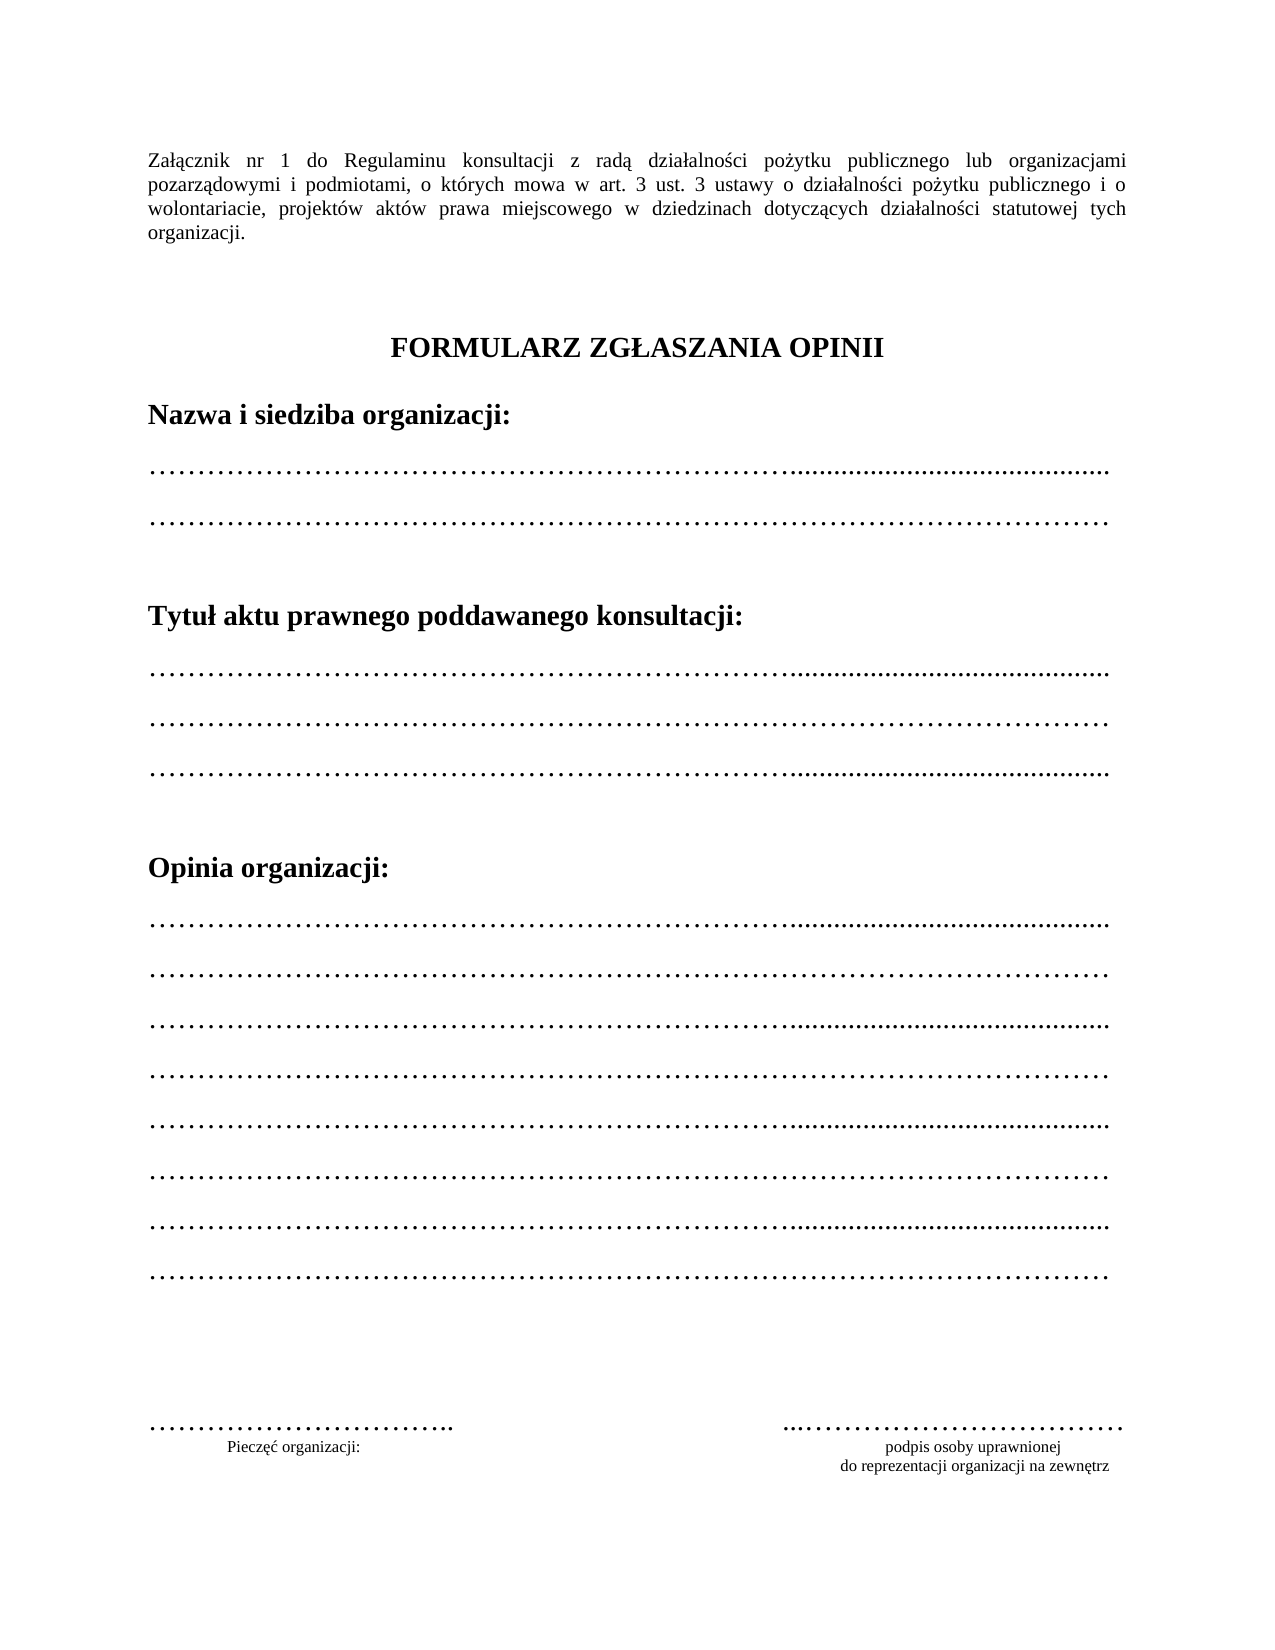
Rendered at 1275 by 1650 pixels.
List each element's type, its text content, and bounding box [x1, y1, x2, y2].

text Opinia organizacji: [148, 850, 1127, 883]
text Tytuł aktu prawnego poddawanego konsultacji: [148, 598, 1127, 632]
text FORMULARZ ZGŁASZANIA OPINII [148, 330, 1127, 364]
text ……………………………………………………………………………………… [148, 1051, 1127, 1085]
text ………………………….. ...…………………………… [148, 1403, 1127, 1437]
text …………………………………………………………............................................ [148, 1202, 1127, 1236]
text Nazwa i siedziba organizacji: …………………………………………………………............................................ [148, 397, 1127, 481]
text ……………………………………………………………………………………… [148, 699, 1127, 733]
text Załącznik nr 1 do Regulaminu konsultacji z radą działalności pożytku publicznego lub organizacjami pozarządowymi i podmiotami, o których mowa w art. 3 ust. 3 ustawy o działalności pożytku publicznego i o wolontariacie, projektów aktów prawa miejscowego w dziedzinach dotyczących działalności statutowej tych organizacji. [148, 148, 1127, 244]
text Pieczęć organizacji: podpis osoby uprawnionej do reprezentacji organizacji na zewnętrz [148, 1437, 1127, 1475]
text ……………………………………………………………………………………… [148, 498, 1127, 531]
text …………………………………………………………............................................ [148, 1001, 1127, 1034]
text …………………………………………………………............................................ [148, 649, 1127, 682]
text …………………………………………………………............................................ [148, 749, 1127, 783]
text …………………………………………………………............................................ [148, 900, 1127, 934]
text ……………………………………………………………………………………… [148, 1152, 1127, 1185]
text ……………………………………………………………………………………… [148, 1252, 1127, 1286]
text …………………………………………………………............................................ [148, 1102, 1127, 1135]
text ……………………………………………………………………………………… [148, 951, 1127, 984]
